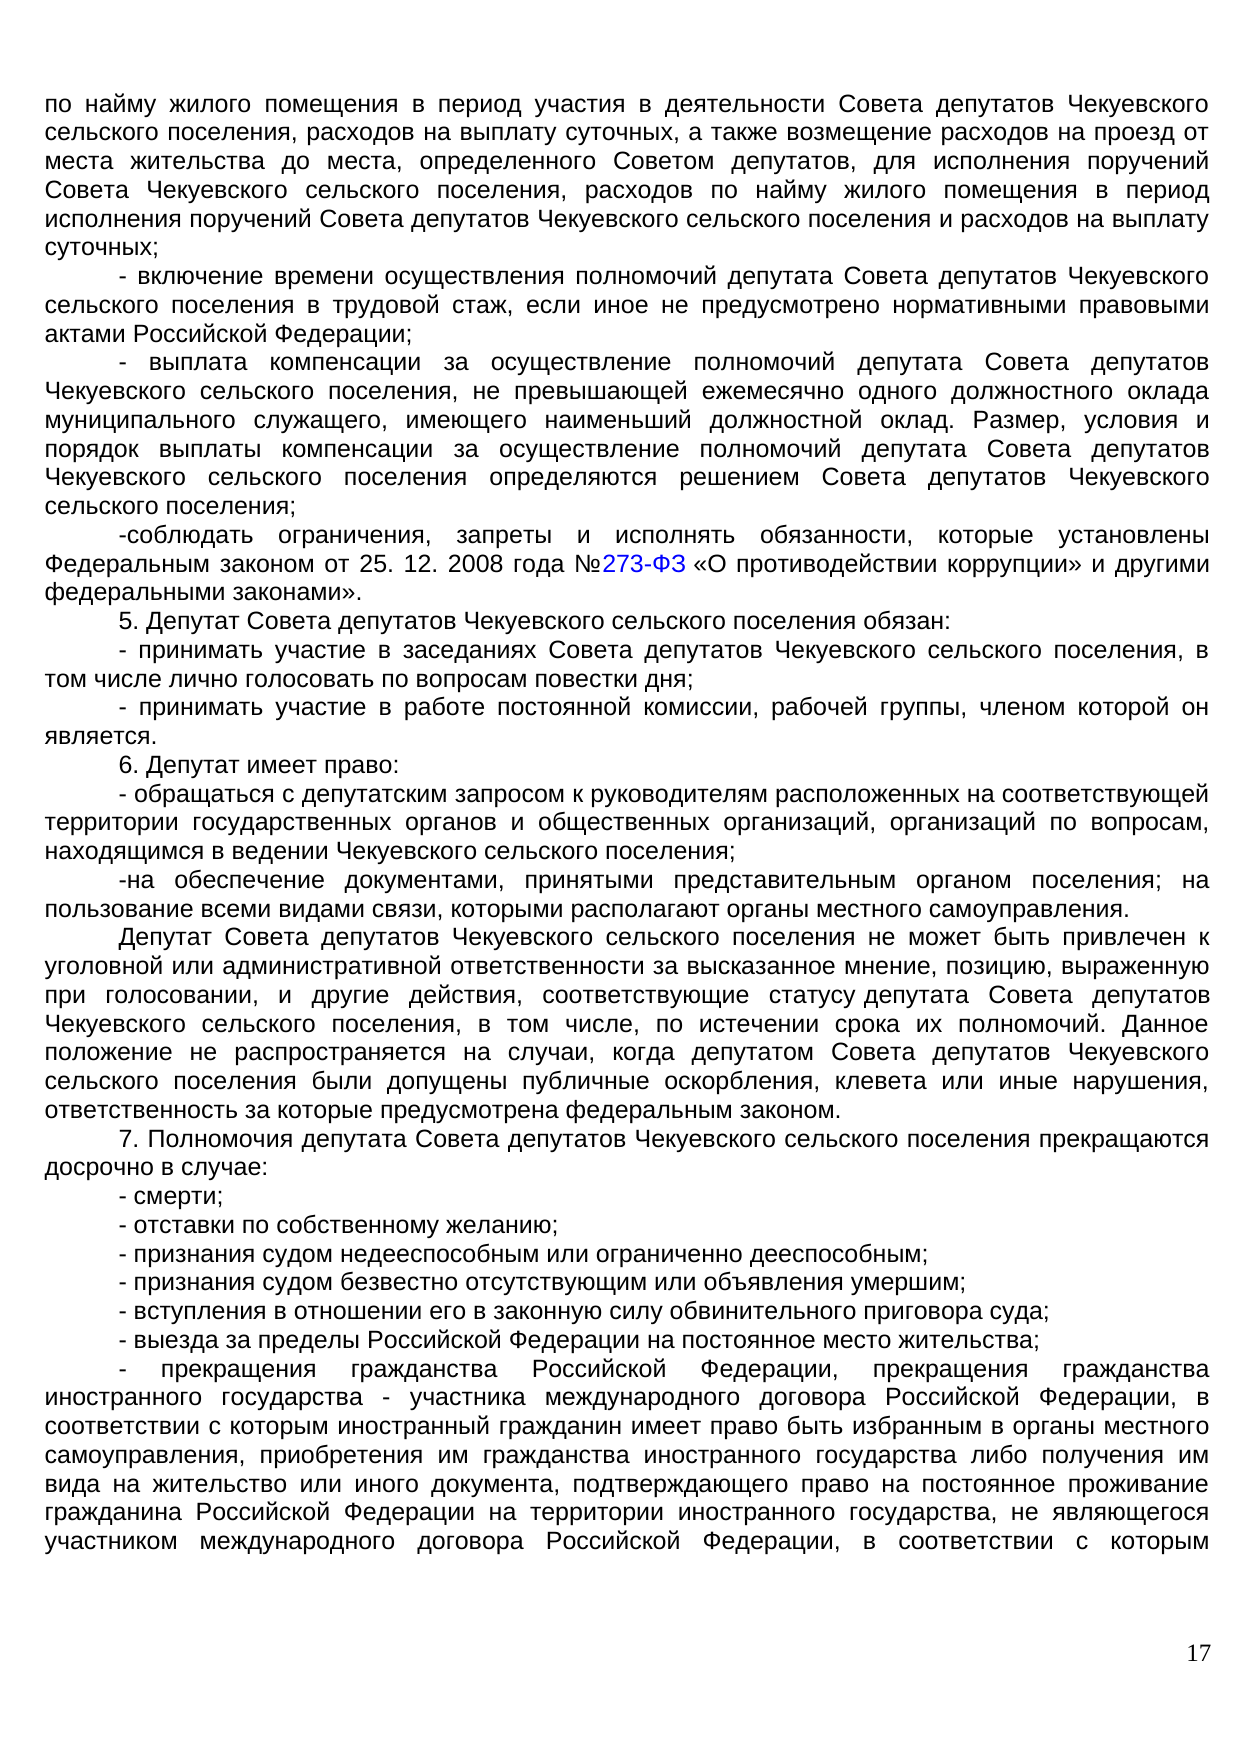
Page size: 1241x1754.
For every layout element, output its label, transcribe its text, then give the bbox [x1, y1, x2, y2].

text Депутат Совета депутатов Чекуевского сельского поселения не может быть привлечен к уголовной или административной ответственности за высказанное мнение, позицию, выраженную при голосовании, и другие действия, соответствующие статусу депутата Совета депутатов Чекуевского сельского поселения, в том числе, по истечении срока их полномочий. Данное положение не распространяется на случаи, когда депутатом Совета депутатов Чекуевского сельского поселения были допущены публичные оскорбления, клевета или иные нарушения, ответственность за которые предусмотрена федеральным законом. [44, 922, 1211, 1124]
text - принимать участие в заседаниях Совета депутатов Чекуевского сельского поселения, в том числе лично голосовать по вопросам повестки дня; [44, 635, 1211, 692]
text 6. Депутат имеет право: [44, 750, 1211, 779]
text - признания судом недееспособным или ограниченно дееспособным; [44, 1239, 1211, 1267]
text - признания судом безвестно отсутствующим или объявления умершим; [44, 1267, 1211, 1296]
text - обращаться с депутатским запросом к руководителям расположенных на соответствующей территории государственных органов и общественных организаций, организаций по вопросам, находящимся в ведении Чекуевского сельского поселения; [44, 779, 1211, 865]
text 7. Полномочия депутата Совета депутатов Чекуевского сельского поселения прекращаются досрочно в случае: [44, 1124, 1211, 1181]
text - смерти; [44, 1181, 1211, 1210]
text - принимать участие в работе постоянной комиссии, рабочей группы, членом которой он является. [44, 692, 1211, 750]
text 5. Депутат Совета депутатов Чекуевского сельского поселения обязан: [44, 606, 1211, 635]
text - выплата компенсации за осуществление полномочий депутата Совета депутатов Чекуевского сельского поселения, не превышающей ежемесячно одного должностного оклада муниципального служащего, имеющего наименьший должностной оклад. Размер, условия и порядок выплаты компенсации за осуществление полномочий депутата Совета депутатов Чекуевского сельского поселения определяются решением Совета депутатов Чекуевского сельского поселения; [44, 347, 1211, 520]
text - вступления в отношении его в законную силу обвинительного приговора суда; [44, 1296, 1211, 1325]
text - включение времени осуществления полномочий депутата Совета депутатов Чекуевского сельского поселения в трудовой стаж, если иное не предусмотрено нормативными правовыми актами Российской Федерации; [44, 261, 1211, 347]
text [44, 1354, 1211, 1555]
text -на обеспечение документами, принятыми представительным органом поселения; на пользование всеми видами связи, которыми располагают органы местного самоуправления. [44, 865, 1211, 922]
text - отставки по собственному желанию; [44, 1210, 1211, 1239]
text - выезда за пределы Российской Федерации на постоянное место жительства; [44, 1325, 1211, 1354]
text -соблюдать ограничения, запреты и исполнять обязанности, которые установлены Федеральным законом от 25. 12. 2008 года №273-ФЗ «О противодействии коррупции» и другими федеральными законами». [44, 520, 1211, 606]
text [44, 89, 1211, 261]
